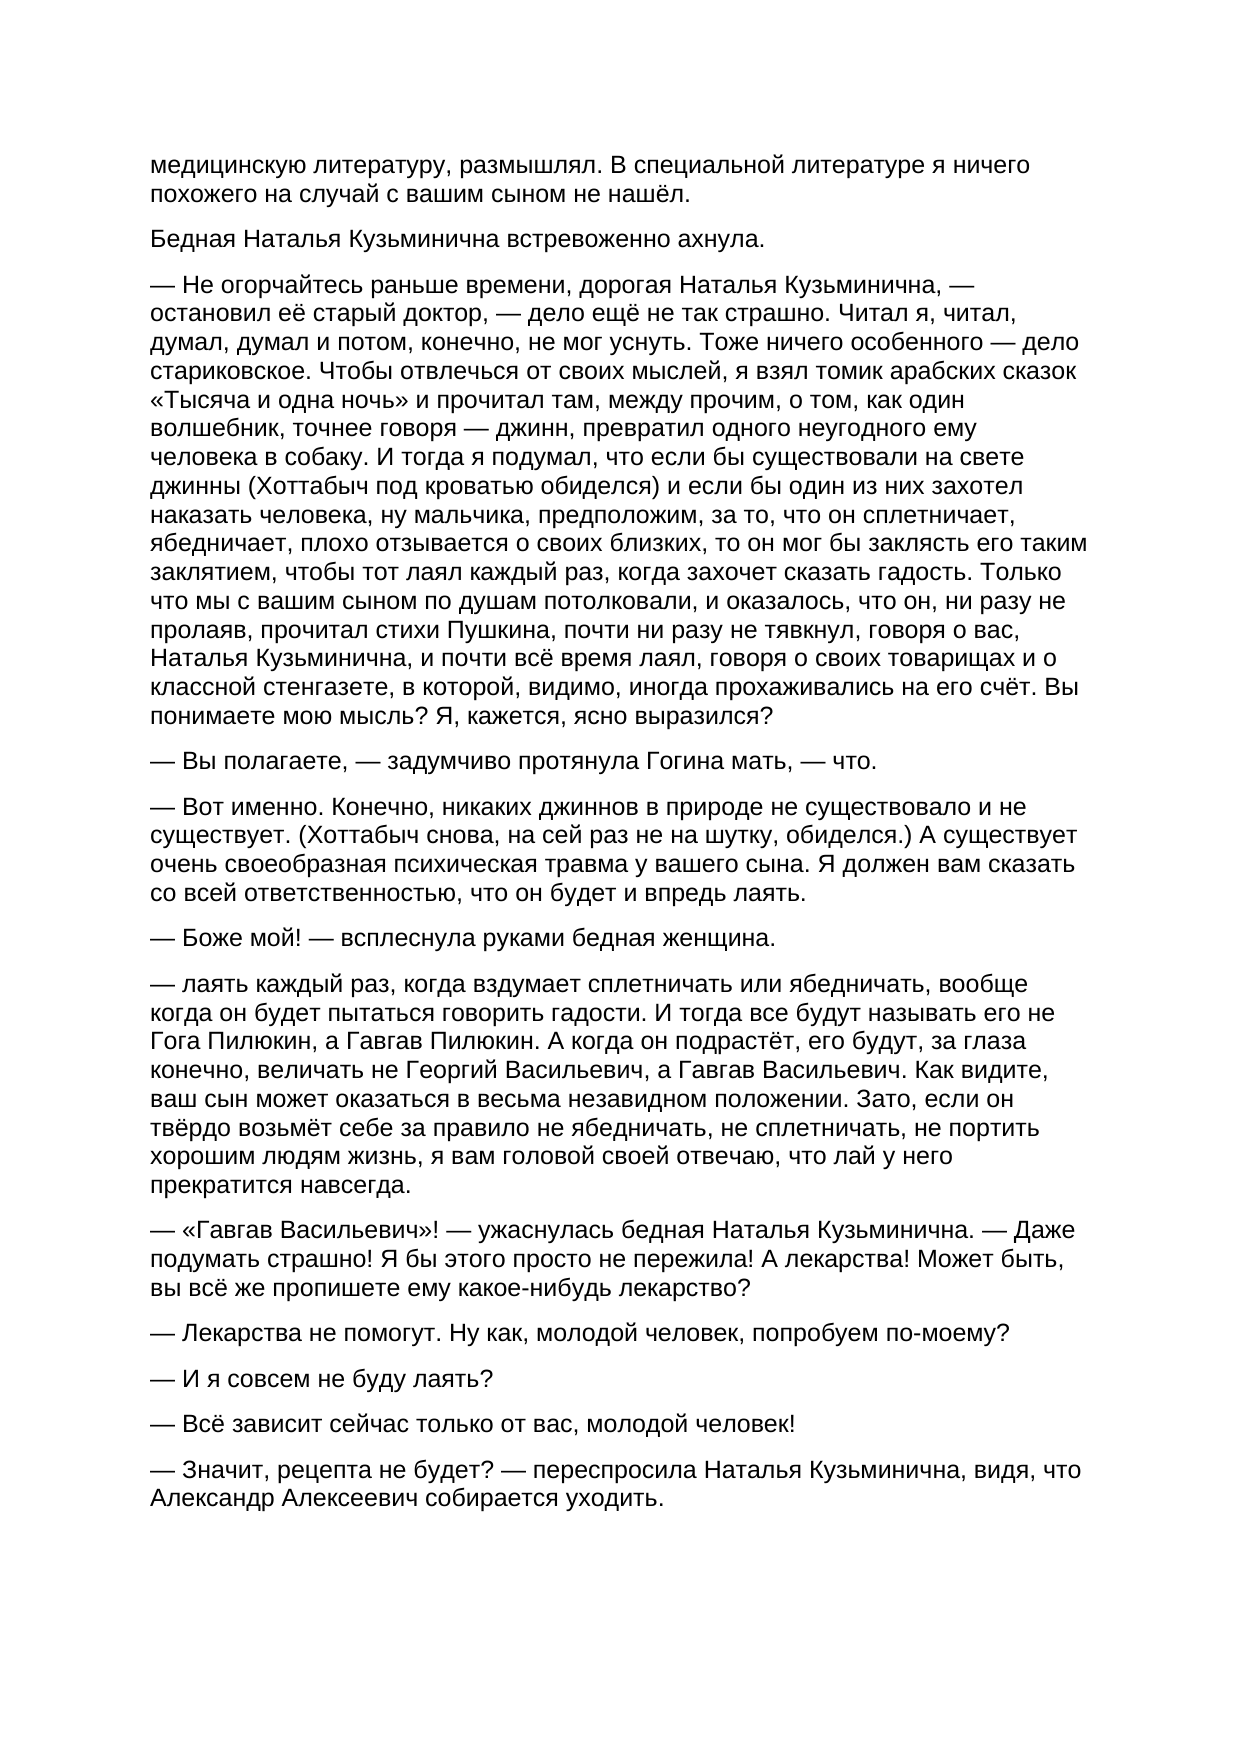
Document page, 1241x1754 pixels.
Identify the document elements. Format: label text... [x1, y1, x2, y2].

text — Боже мой! — всплеснула руками бедная женщина. [150, 923, 1090, 952]
text — Всё зависит сейчас только от вас, молодой человек! [150, 1409, 1090, 1438]
text — Не огорчайтесь раньше времени, дорогая Наталья Кузьминична, — остановил её старый доктор, — дело ещё не так страшно. Читал я, читал, думал, думал и потом, конечно, не мог уснуть. Тоже ничего особенного — дело стариковское. Чтобы отвлечься от своих мыслей, я взял томик арабских сказок «Тысяча и одна ночь» и прочитал там, между прочим, о том, как один волшебник, точнее говоря — джинн, превратил одного неугодного ему человека в собаку. И тогда я подумал, что если бы существовали на свете джинны (Хоттабыч под кроватью обиделся) и если бы один из них захотел наказать человека, ну мальчика, предположим, за то, что он сплетничает, ябедничает, плохо отзывается о своих близких, то он мог бы заклясть его таким заклятием, чтобы тот лаял каждый раз, когда захочет сказать гадость. Только что мы с вашим сыном по душам потолковали, и оказалось, что он, ни разу не пролаяв, прочитал стихи Пушкина, почти ни разу не тявкнул, говоря о вас, Наталья Кузьминична, и почти всё время лаял, говоря о своих товарищах и о классной стенгазете, в которой, видимо, иногда прохаживались на его счёт. Вы понимаете мою мысль? Я, кажется, ясно выразился? [150, 269, 1090, 729]
text — Лекарства не помогут. Ну как, молодой человек, попробуем по-моему? [150, 1318, 1090, 1347]
text — Вы полагаете, — задумчиво протянула Гогина мать, — что. [150, 746, 1090, 775]
text — «Гавгав Васильевич»! — ужаснулась бедная Наталья Кузьминична. — Даже подумать страшно! Я бы этого просто не пережила! А лекарства! Может быть, вы всё же пропишете ему какое-нибудь лекарство? [150, 1215, 1090, 1302]
text — И я совсем не буду лаять? [150, 1364, 1090, 1392]
text Бедная Наталья Кузьминична встревоженно ахнула. [150, 224, 1090, 253]
text — лаять каждый раз, когда вздумает сплетничать или ябедничать, вообще когда он будет пытаться говорить гадости. И тогда все будут называть его не Гога Пилюкин, а Гавгав Пилюкин. А когда он подрастёт, его будут, за глаза конечно, величать не Георгий Васильевич, а Гавгав Васильевич. Как видите, ваш сын может оказаться в весьма незавидном положении. Зато, если он твёрдо возьмёт себе за правило не ябедничать, не сплетничать, не портить хорошим людям жизнь, я вам головой своей отвечаю, что лай у него прекратится навсегда. [150, 969, 1090, 1199]
text — Значит, рецепта не будет? — переспросила Наталья Кузьминична, видя, что Александр Алексеевич собирается уходить. [150, 1454, 1090, 1512]
text — Вот именно. Конечно, никаких джиннов в природе не существовало и не существует. (Хоттабыч снова, на сей раз не на шутку, обиделся.) А существует очень своеобразная психическая травма у вашего сына. Я должен вам сказать со всей ответственностью, что он будет и впредь лаять. [150, 792, 1090, 907]
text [150, 150, 1090, 207]
